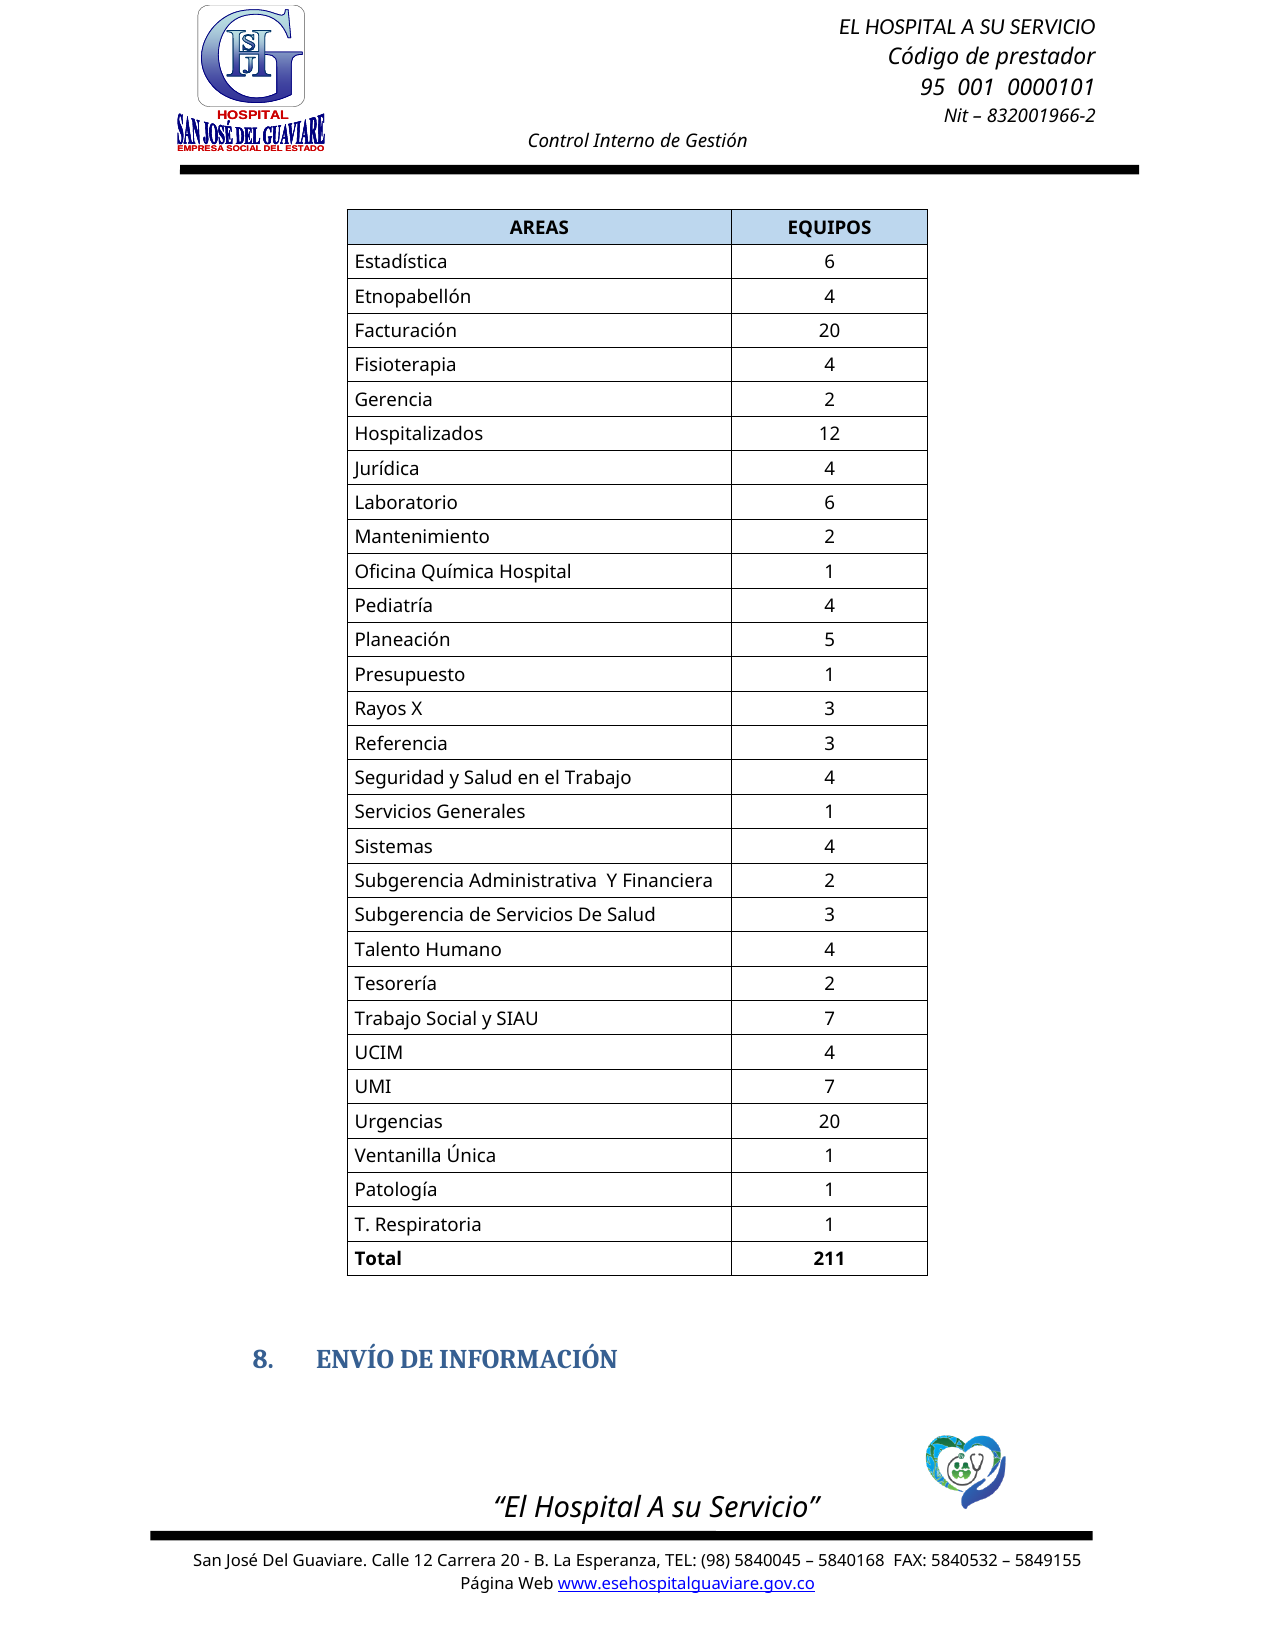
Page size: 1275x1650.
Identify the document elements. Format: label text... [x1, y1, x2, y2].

table_cell Talento Humano [348, 932, 731, 966]
table_cell Urgencias [348, 1104, 731, 1137]
table_cell 12 [732, 417, 927, 450]
table_cell Jurídica [348, 451, 731, 484]
picture [914, 1426, 1017, 1518]
table_cell Total [348, 1242, 731, 1275]
table_cell Mantenimiento [348, 520, 731, 553]
table_cell Ventanilla Única [348, 1139, 731, 1172]
table_cell Referencia [348, 726, 731, 759]
table_cell 7 [732, 1070, 927, 1103]
table_cell Pediatría [348, 589, 731, 622]
table_cell 1 [732, 795, 927, 828]
table_cell Planeación [348, 623, 731, 656]
table_cell 4 [732, 589, 927, 622]
table_cell 6 [732, 485, 927, 519]
table_cell 4 [732, 932, 927, 966]
table_cell Seguridad y Salud en el Trabajo [348, 760, 731, 794]
table_cell UMI [348, 1070, 731, 1103]
list ENVÍO DE INFORMACIÓN [252, 1344, 1098, 1375]
table_cell 4 [732, 279, 927, 312]
table_header EQUIPOS [732, 210, 927, 244]
table_cell 4 [732, 451, 927, 484]
table_cell Tesorería [348, 967, 731, 1000]
table_cell Facturación [348, 314, 731, 347]
table_header AREAS [348, 210, 731, 244]
table_cell 4 [732, 829, 927, 862]
table_cell Sistemas [348, 829, 731, 862]
table_cell 211 [732, 1242, 927, 1275]
table_cell 1 [732, 1173, 927, 1206]
table_cell 7 [732, 1001, 927, 1034]
table_cell 6 [732, 245, 927, 278]
table_cell Etnopabellón [348, 279, 731, 312]
table_cell UCIM [348, 1035, 731, 1069]
table_cell Gerencia [348, 382, 731, 416]
table_cell Oficina Química Hospital [348, 554, 731, 587]
table_cell Rayos X [348, 692, 731, 725]
table_cell 4 [732, 1035, 927, 1069]
table_cell 1 [732, 657, 927, 691]
table_cell 4 [732, 760, 927, 794]
table_cell 2 [732, 520, 927, 553]
table_cell 2 [732, 967, 927, 1000]
table_cell Presupuesto [348, 657, 731, 691]
table_cell 1 [732, 1139, 927, 1172]
table_cell 3 [732, 692, 927, 725]
table_cell 1 [732, 1207, 927, 1241]
table_cell 5 [732, 623, 927, 656]
table_cell Laboratorio [348, 485, 731, 519]
table_cell T. Respiratoria [348, 1207, 731, 1241]
table_cell Estadística [348, 245, 731, 278]
table_cell Hospitalizados [348, 417, 731, 450]
table_cell 2 [732, 864, 927, 897]
table_cell 20 [732, 314, 927, 347]
table_cell Subgerencia de Servicios De Salud [348, 898, 731, 931]
table_cell 2 [732, 382, 927, 416]
table_cell Servicios Generales [348, 795, 731, 828]
table_cell 3 [732, 898, 927, 931]
table_cell Patología [348, 1173, 731, 1206]
table_cell 3 [732, 726, 927, 759]
table_cell Fisioterapia [348, 348, 731, 381]
table_cell 20 [732, 1104, 927, 1137]
table_cell 1 [732, 554, 927, 587]
table_cell 4 [732, 348, 927, 381]
table_cell Subgerencia Administrativa Y Financiera [348, 864, 731, 897]
table_cell Trabajo Social y SIAU [348, 1001, 731, 1034]
